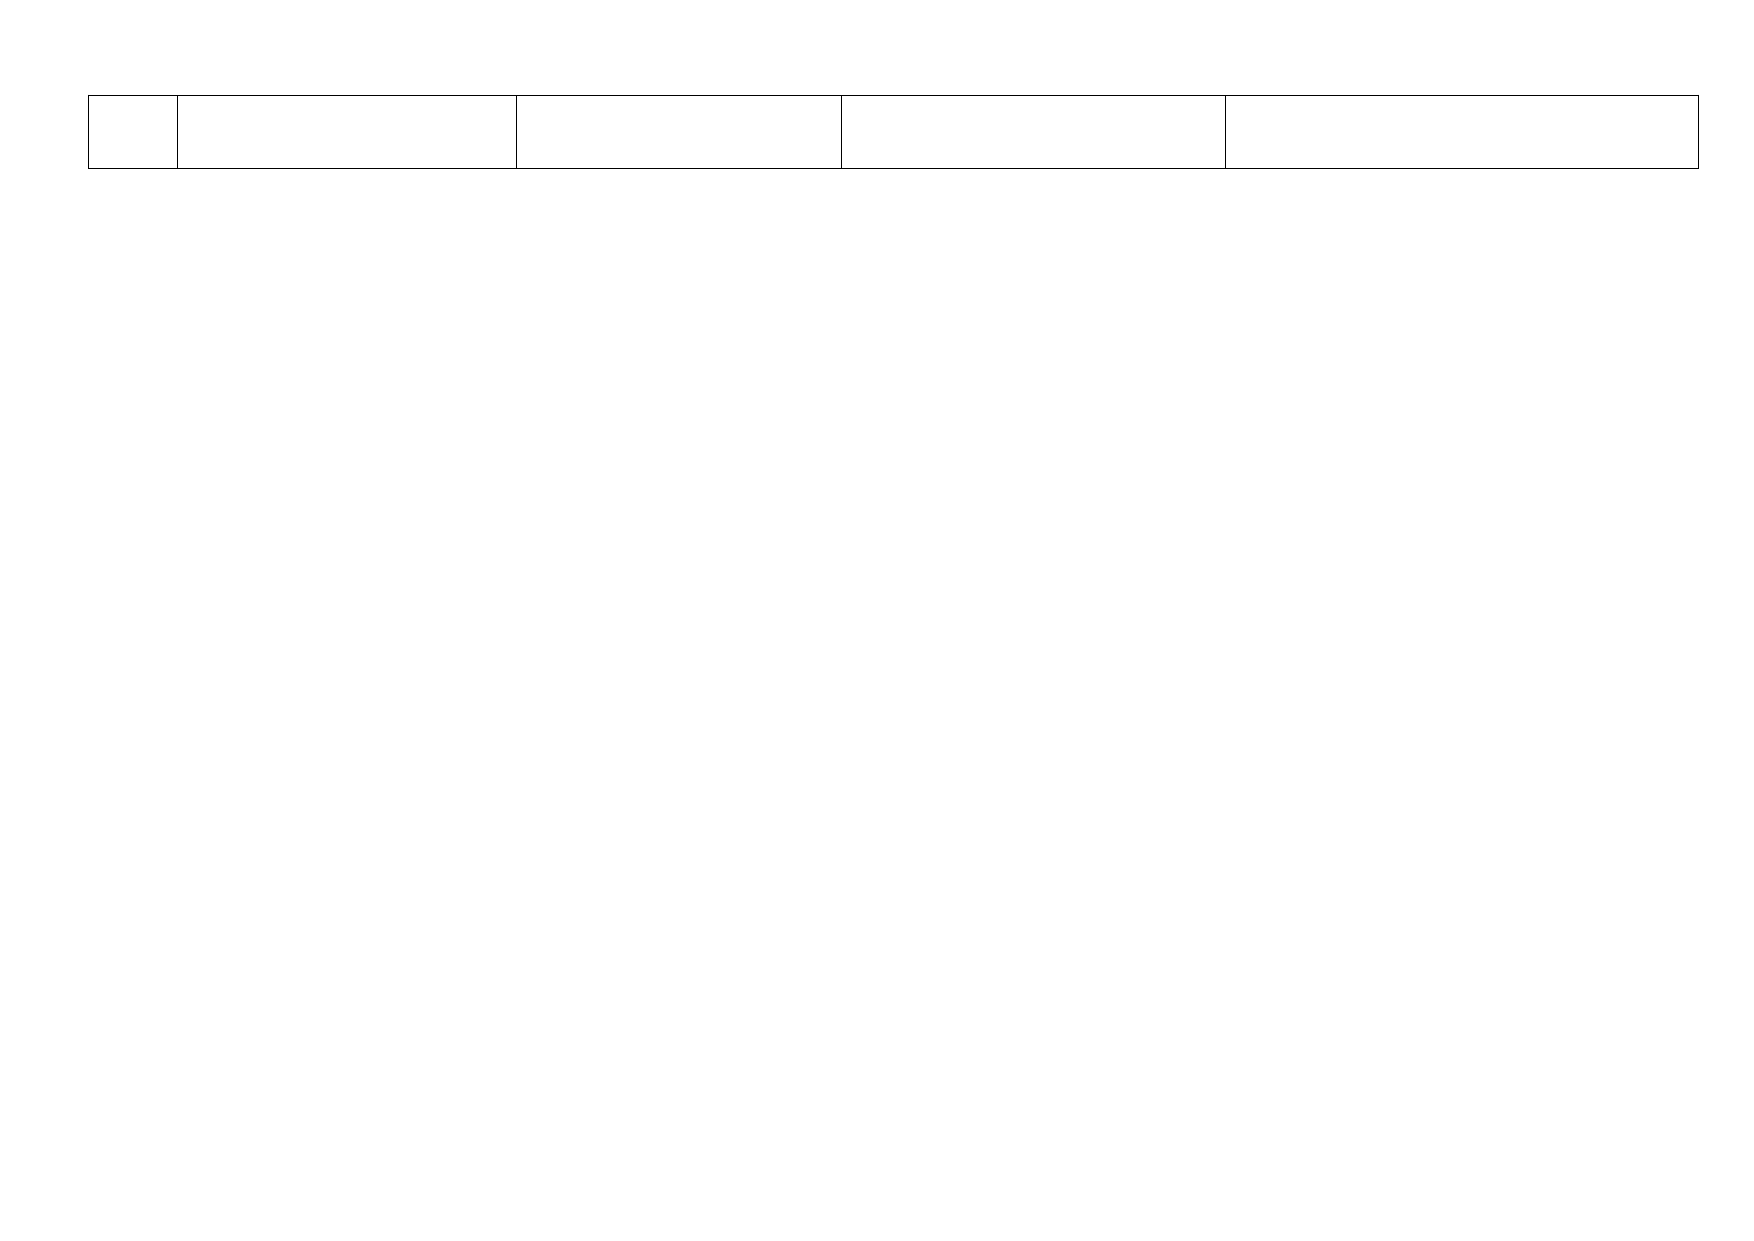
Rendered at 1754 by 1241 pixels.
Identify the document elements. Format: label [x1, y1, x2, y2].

table_cell [1226, 96, 1698, 168]
table_cell [517, 96, 841, 168]
table_cell [89, 96, 177, 168]
table_cell [178, 96, 516, 168]
table_cell [842, 96, 1225, 168]
